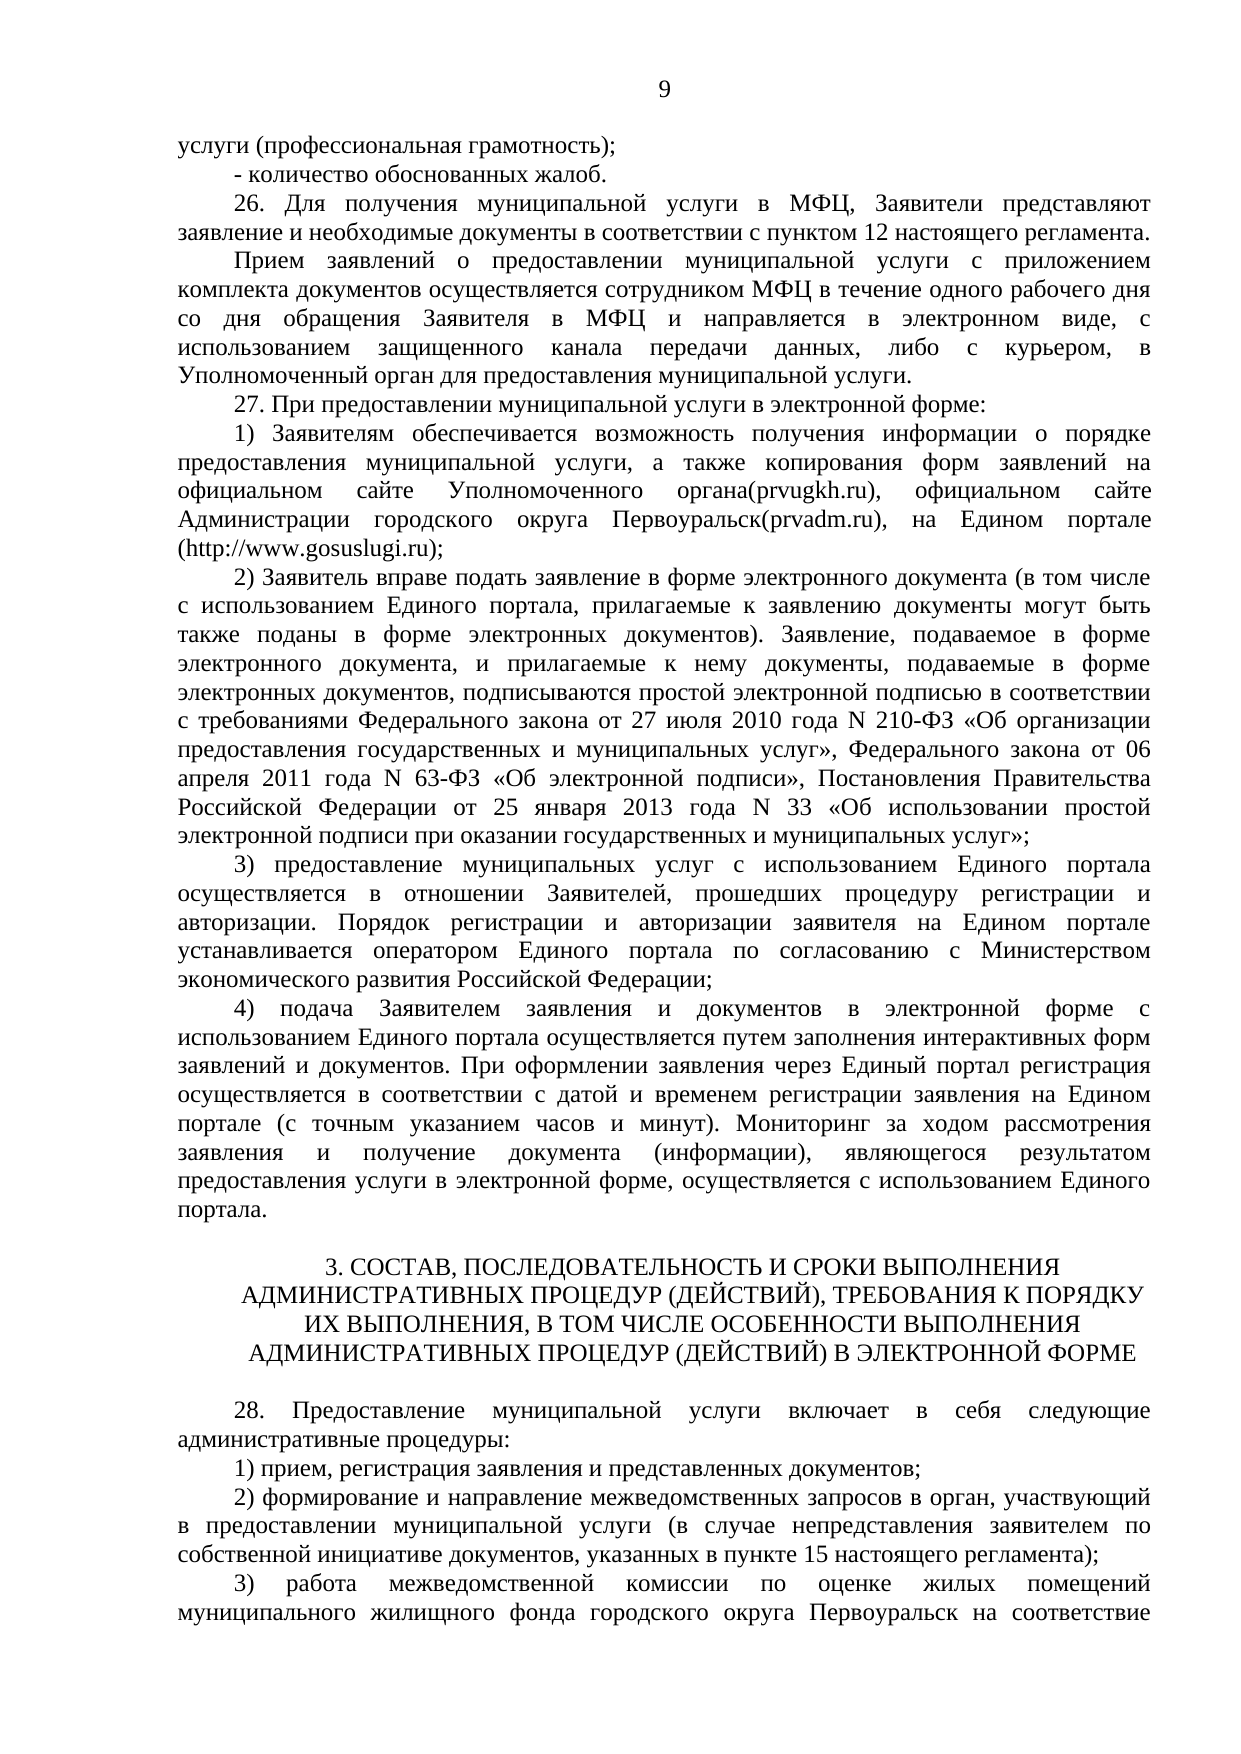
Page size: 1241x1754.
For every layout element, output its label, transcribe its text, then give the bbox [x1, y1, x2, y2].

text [177, 131, 1152, 159]
text 1) прием, регистрация заявления и представленных документов; [177, 1453, 1152, 1482]
text 3) предоставление муниципальных услуг с использованием Единого портала осуществляется в отношении Заявителей, прошедших процедуру регистрации и авторизации. Порядок регистрации и авторизации заявителя на Едином портале устанавливается оператором Единого портала по согласованию с Министерством экономического развития Российской Федерации; [177, 849, 1152, 993]
text 1) Заявителям обеспечивается возможность получения информации о порядке предоставления муниципальной услуги, а также копирования форм заявлений на официальном сайте Уполномоченного органа(prvugkh.ru), официальном сайте Администрации городского округа Первоуральск(prvadm.ru), на Едином портале (http://www.gosuslugi.ru); [177, 418, 1152, 562]
text Прием заявлений о предоставлении муниципальной услуги с приложением комплекта документов осуществляется сотрудником МФЦ в течение одного рабочего дня со дня обращения Заявителя в МФЦ и направляется в электронном виде, с использованием защищенного канала передачи данных, либо с курьером, в Уполномоченный орган для предоставления муниципальной услуги. [177, 246, 1152, 389]
text 2) формирование и направление межведомственных запросов в орган, участвующий в предоставлении муниципальной услуги (в случае непредставления заявителем по собственной инициативе документов, указанных в пункте 15 настоящего регламента); [177, 1482, 1152, 1568]
text 27. При предоставлении муниципальной услуги в электронной форме: [177, 389, 1152, 418]
text 3. СОСТАВ, ПОСЛЕДОВАТЕЛЬНОСТЬ И СРОКИ ВЫПОЛНЕНИЯ [177, 1252, 1152, 1281]
text 2) Заявитель вправе подать заявление в форме электронного документа (в том числе с использованием Единого портала, прилагаемые к заявлению документы могут быть также поданы в форме электронных документов). Заявление, подаваемое в форме электронного документа, и прилагаемые к нему документы, подаваемые в форме электронных документов, подписываются простой электронной подписью в соответствии с требованиями Федерального закона от 27 июля 2010 года N 210-ФЗ «Об организации предоставления государственных и муниципальных услуг», Федерального закона от 06 апреля 2011 года N 63-ФЗ «Об электронной подписи», Постановления Правительства Российской Федерации от 25 января 2013 года N 33 «Об использовании простой электронной подписи при оказании государственных и муниципальных услуг»; [177, 562, 1152, 849]
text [177, 1568, 1152, 1626]
text АДМИНИСТРАТИВНЫХ ПРОЦЕДУР (ДЕЙСТВИЙ), ТРЕБОВАНИЯ К ПОРЯДКУ [177, 1281, 1152, 1309]
text 26. Для получения муниципальной услуги в МФЦ, Заявители представляют заявление и необходимые документы в соответствии с пунктом 12 настоящего регламента. [177, 188, 1152, 246]
text - количество обоснованных жалоб. [177, 159, 1152, 188]
text 4) подача Заявителем заявления и документов в электронной форме с использованием Единого портала осуществляется путем заполнения интерактивных форм заявлений и документов. При оформлении заявления через Единый портал регистрация осуществляется в соответствии с датой и временем регистрации заявления на Едином портале (с точным указанием часов и минут). Мониторинг за ходом рассмотрения заявления и получение документа (информации), являющегося результатом предоставления услуги в электронной форме, осуществляется с использованием Единого портала. [177, 993, 1152, 1223]
text ИХ ВЫПОЛНЕНИЯ, В ТОМ ЧИСЛЕ ОСОБЕННОСТИ ВЫПОЛНЕНИЯ [177, 1309, 1152, 1338]
text 28. Предоставление муниципальной услуги включает в себя следующие административные процедуры: [177, 1396, 1152, 1453]
text АДМИНИСТРАТИВНЫХ ПРОЦЕДУР (ДЕЙСТВИЙ) В ЭЛЕКТРОННОЙ ФОРМЕ [177, 1338, 1152, 1367]
